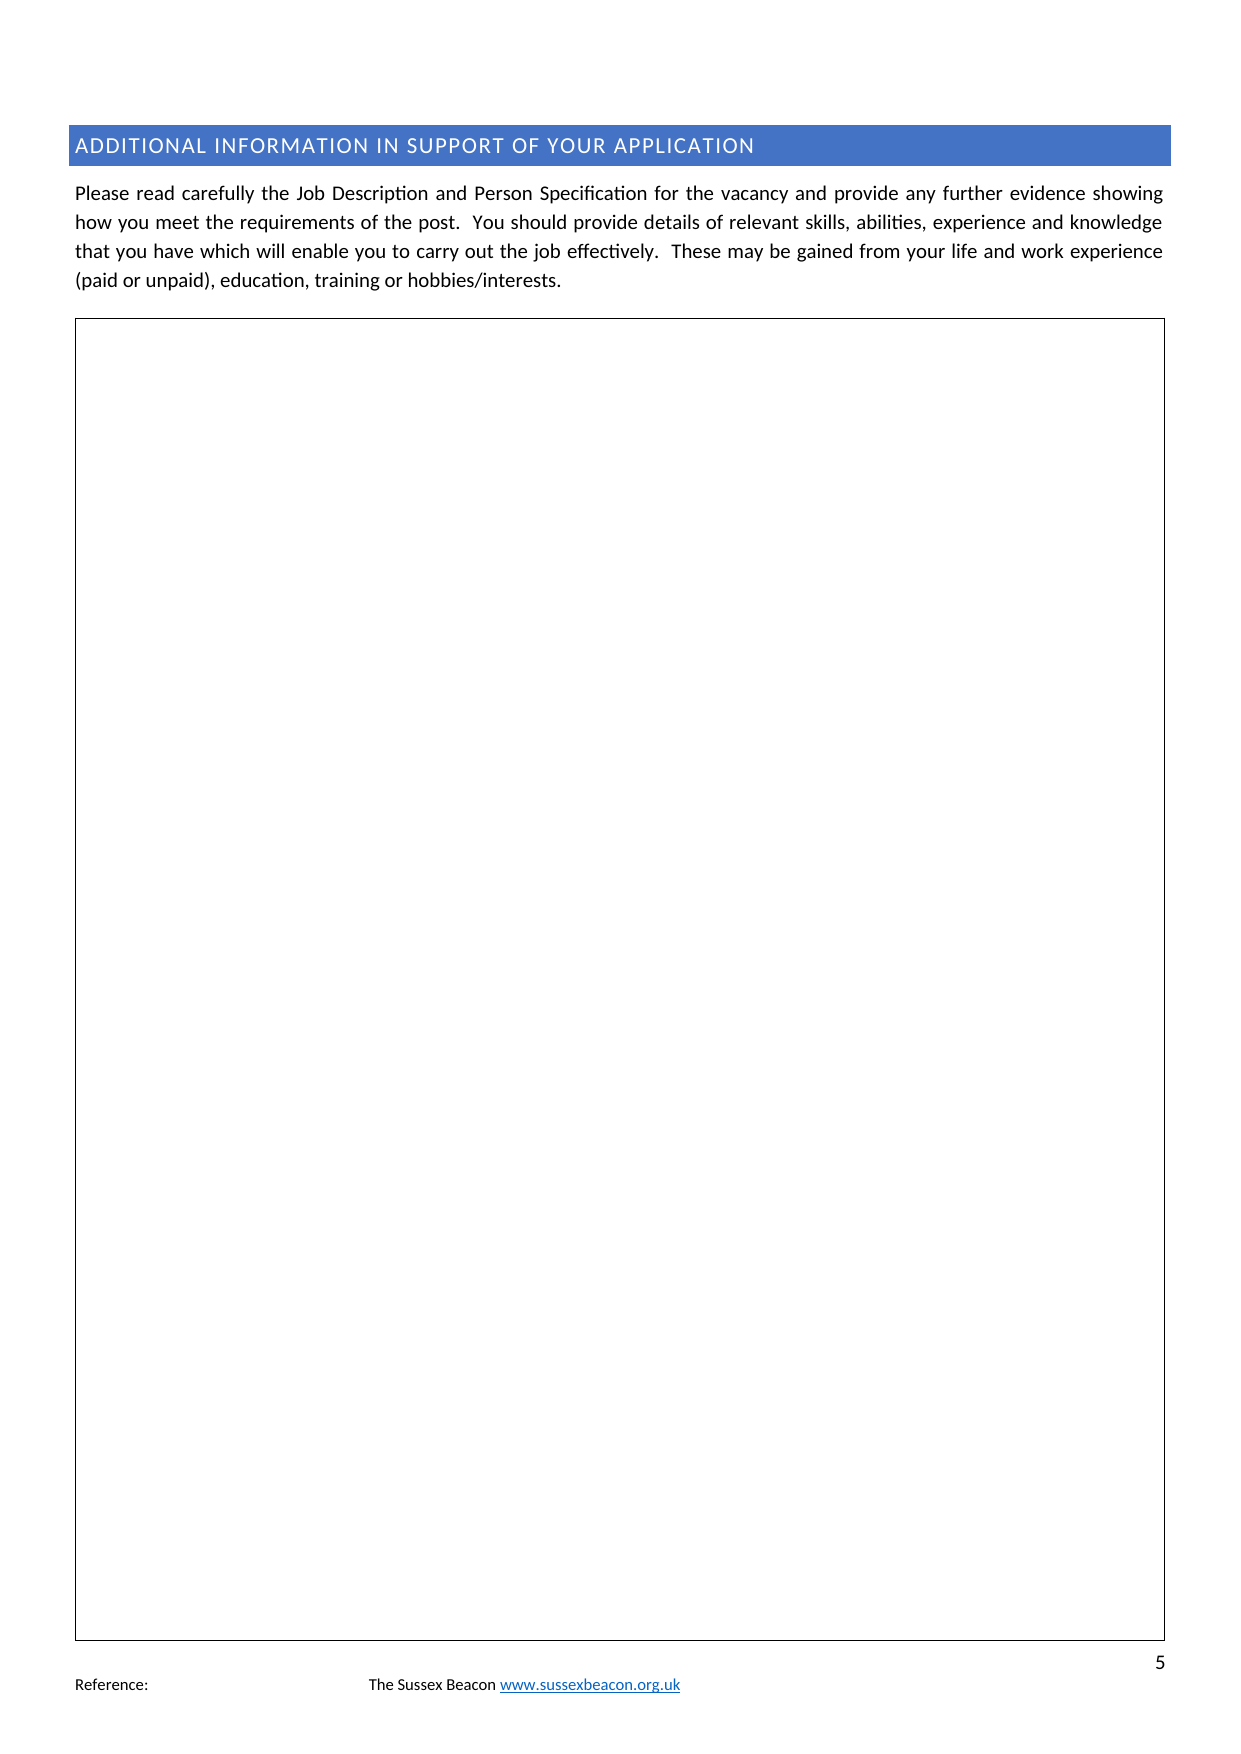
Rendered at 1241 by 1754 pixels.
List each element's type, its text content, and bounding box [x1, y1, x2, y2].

text Please read carefully the Job Description and Person Specification for the vacancy and provide any further evidence showing how you meet the requirements of the post. You should provide details of relevant skills, abilities, experience and knowledge that you have which will enable you to carry out the job effectively. These may be gained from your life and work experience (paid or unpaid), education, training or hobbies/interests. [75, 180, 1165, 293]
table_header [76, 319, 1164, 1640]
subtitle Additional information in support of your application [75, 131, 1165, 159]
